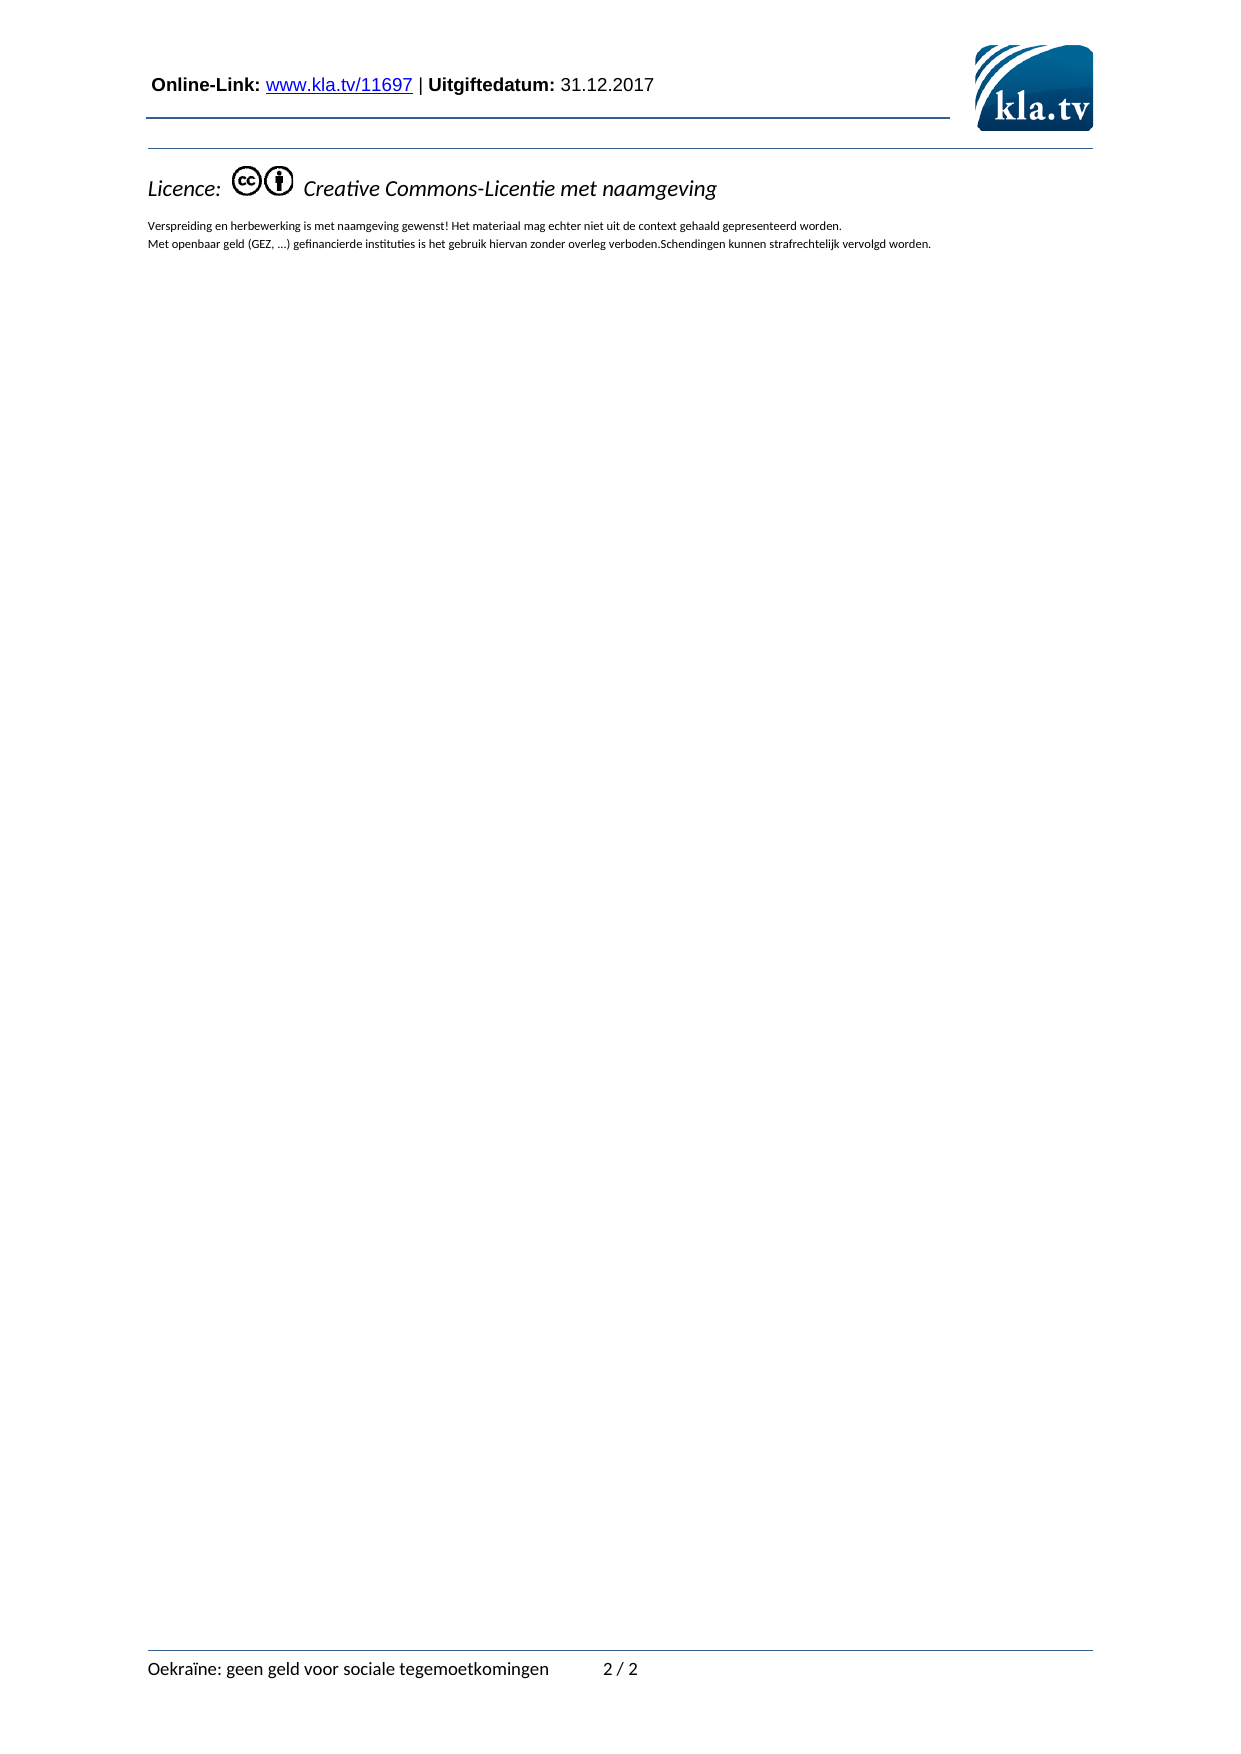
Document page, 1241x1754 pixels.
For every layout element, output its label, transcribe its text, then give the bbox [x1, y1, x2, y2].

text Verspreiding en herbewerking is met naamgeving gewenst! Het materiaal mag echter niet uit de context gehaald gepresenteerd worden. Met openbaar geld (GEZ, ...) gefinancierde instituties is het gebruik hiervan zonder overleg verboden.Schendingen kunnen strafrechtelijk vervolgd worden. [148, 218, 1093, 251]
text Licence: Creative Commons-Licentie met naamgeving [148, 149, 1093, 202]
